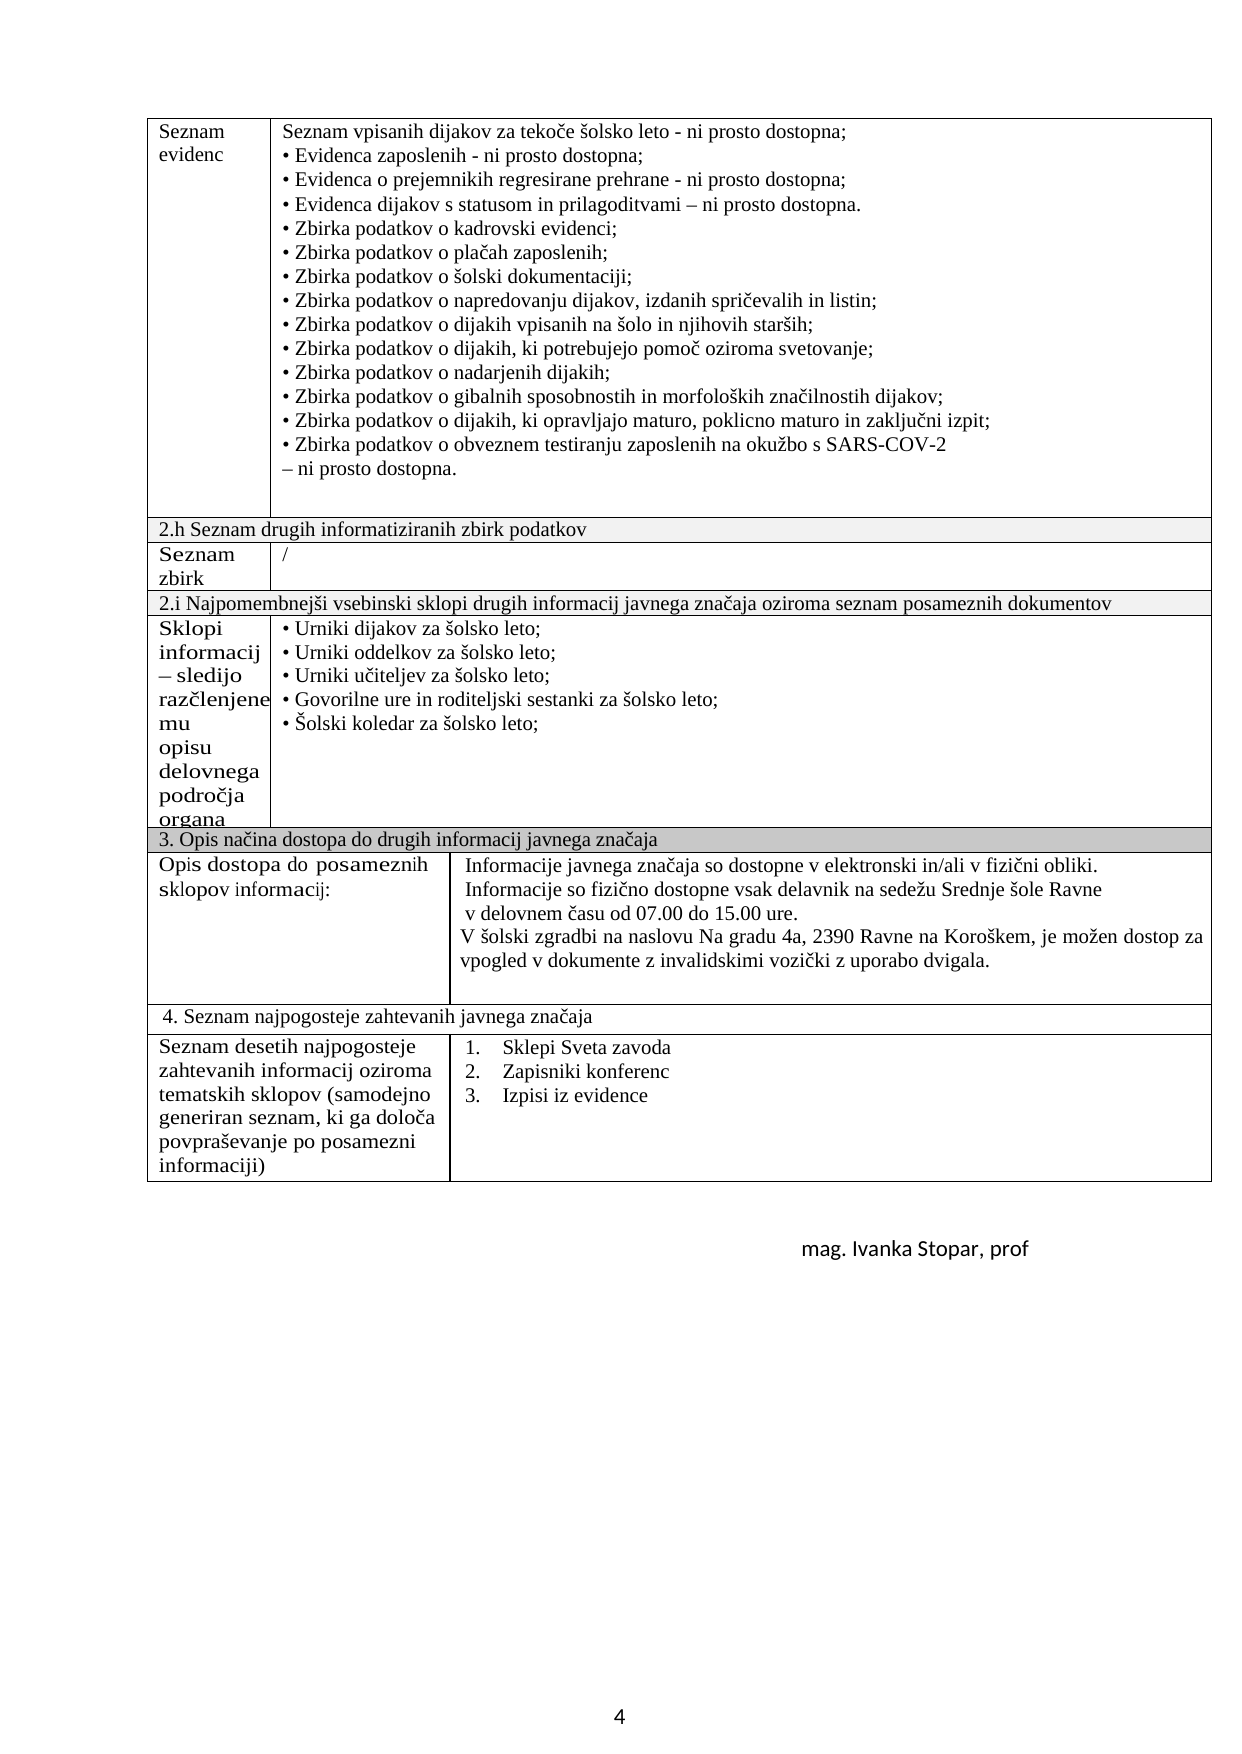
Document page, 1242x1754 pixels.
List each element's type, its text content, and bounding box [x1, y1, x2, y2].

table_cell 3. Opis načina dostopa do drugih informacij javnega značaja [148, 828, 1211, 852]
table_cell 2.h Seznam drugih informatiziranih zbirk podatkov [148, 518, 1211, 542]
table_cell Seznam desetih najpogosteje zahtevanih informacij oziroma tematskih sklopov (samodejno generiran seznam, ki ga določa povpraševanje po posamezni informaciji) [148, 1035, 449, 1181]
table_cell / [271, 543, 1211, 590]
table_cell • Urniki dijakov za šolsko leto; • Urniki oddelkov za šolsko leto; • Urniki učiteljev za šolsko leto; • Govorilne ure in roditeljski sestanki za šolsko leto; • Šolski koledar za šolsko leto; [271, 616, 1211, 827]
table_cell Sklepi Sveta zavoda Zapisniki konferenc Izpisi iz evidence [451, 1035, 1211, 1181]
table_cell 4. Seznam najpogosteje zahtevanih javnega značaja [148, 1005, 1211, 1034]
table_cell Opis dostopa do posameznih sklopov informacij: [148, 853, 449, 1003]
table_cell Seznam vpisanih dijakov za tekoče šolsko leto - ni prosto dostopna; • Evidenca zaposlenih - ni prosto dostopna; • Evidenca o prejemnikih regresirane prehrane - ni prosto dostopna; • Evidenca dijakov s statusom in prilagoditvami – ni prosto dostopna. • Zbirka podatkov o kadrovski evidenci; • Zbirka podatkov o plačah zaposlenih; • Zbirka podatkov o šolski dokumentaciji; • Zbirka podatkov o napredovanju dijakov, izdanih spričevalih in listin; • Zbirka podatkov o dijakih vpisanih na šolo in njihovih starših; • Zbirka podatkov o dijakih, ki potrebujejo pomoč oziroma svetovanje; • Zbirka podatkov o nadarjenih dijakih; • Zbirka podatkov o gibalnih sposobnostih in morfoloških značilnostih dijakov; • Zbirka podatkov o dijakih, ki opravljajo maturo, poklicno maturo in zaključni izpit; • Zbirka podatkov o obveznem testiranju zaposlenih na okužbo s SARS-COV-2 – ni prosto dostopna. [271, 119, 1211, 517]
table_cell 2.i Najpomembnejši vsebinski sklopi drugih informacij javnega značaja oziroma seznam posameznih dokumentov [148, 591, 1211, 615]
table_cell Seznam zbirk [148, 543, 270, 590]
table_cell Sklopi informacij – sledijo razčlenjenemu opisu delovnega področja organa [148, 616, 270, 827]
table_cell Seznam evidenc [148, 119, 270, 517]
table_cell Informacije javnega značaja so dostopne v elektronski in/ali v fizični obliki. Informacije so fizično dostopne vsak delavnik na sedežu Srednje šole Ravne v delovnem času od 07.00 do 15.00 ure. V šolski zgradbi na naslovu Na gradu 4a, 2390 Ravne na Koroškem, je možen dostop za vpogled v dokumente z invalidskimi vozički z uporabo dvigala. [451, 853, 1211, 1003]
